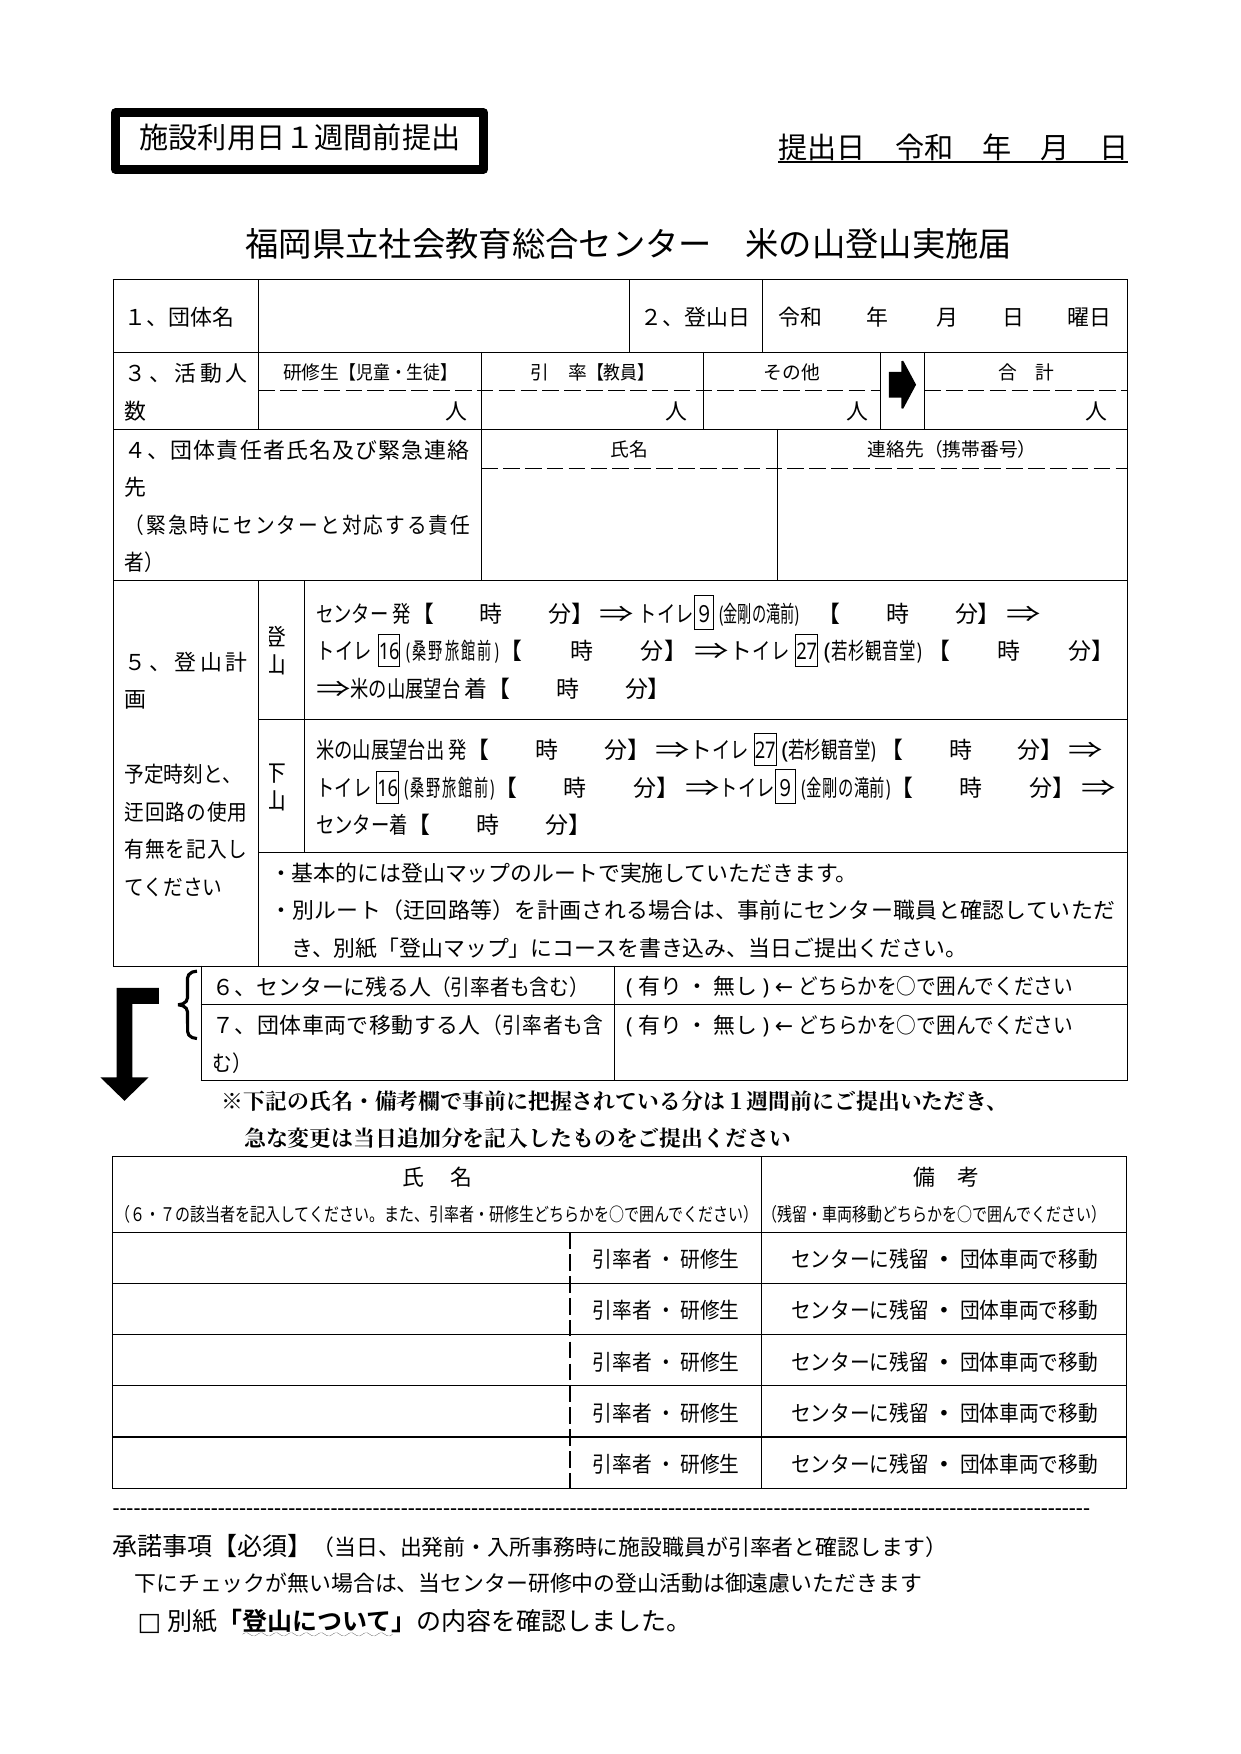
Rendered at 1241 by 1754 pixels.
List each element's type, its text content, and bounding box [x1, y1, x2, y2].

table_cell ３、活動人数 [114, 353, 258, 429]
table_cell 氏名 [482, 430, 777, 467]
table_cell [482, 468, 777, 580]
table_cell 引率者 ・ 研修生 [570, 1233, 761, 1283]
table_header １、団体名 [114, 280, 258, 352]
table_header 令和 年 月 日 曜日 [763, 280, 1127, 352]
table_cell ( 有り ・ 無し ) ← どちらかを○で囲んでください [615, 1005, 1127, 1080]
text 福岡県立社会教育総合センター 米の山登山実施届 [112, 204, 1128, 279]
table_cell ５、登山計画 予定時刻と、 迂回路の使用有無を記入してください [114, 581, 258, 966]
table_cell センターに残留 ・ 団体車両で移動 [762, 1386, 1126, 1436]
table_cell 登 山 [259, 581, 304, 719]
table_cell ４、団体責任者氏名及び緊急連絡先 （緊急時にセンターと対応する責任者） [114, 430, 481, 580]
table_cell 引率者 ・ 研修生 [570, 1335, 761, 1385]
text ※下記の氏名・備考欄で事前に把握されている分は１週間前にご提出いただき、 [112, 1081, 1128, 1119]
table_cell [482, 390, 648, 429]
table_cell 連絡先（携帯番号） [778, 430, 1127, 467]
table_cell [113, 1335, 570, 1385]
table_cell センターに残留 ・ 団体車両で移動 [762, 1284, 1126, 1334]
table_cell ・基本的には登山マップのルートで実施していただきます。 ・別ルート（迂回路等）を計画される場合は、事前にセンター職員と確認していただき、別紙「登山マップ」にコースを書き込み、当日ご提出ください。 [259, 853, 1127, 966]
table_cell [925, 390, 1064, 429]
table_cell 引率者 ・ 研修生 [570, 1386, 761, 1436]
table_cell [113, 1386, 570, 1436]
text □ 別紙「登山について」の内容を確認しました。 [112, 1601, 1128, 1638]
table_cell [778, 468, 1127, 580]
table_cell 人 [430, 390, 481, 429]
table_cell 引率者 ・ 研修生 [570, 1284, 761, 1334]
table_cell 人 [1064, 390, 1127, 429]
table_cell [259, 390, 429, 429]
table_cell センターに残留 ・ 団体車両で移動 [762, 1233, 1126, 1283]
table_header ２、登山日 [630, 280, 762, 352]
table_cell センターに残留 ・ 団体車両で移動 [762, 1438, 1126, 1487]
table_cell その他 [704, 353, 880, 390]
text ------------------------------------------------------------------------------------------------------------------------------------------- [112, 1488, 1128, 1526]
table_cell 合 計 [925, 353, 1127, 390]
table_cell センター 発【 時 分】 ⇒ トイレ９ (金剛の滝前)【 時 分】 ⇒ トイレ16 (桑野旅館前)【 時 分】 ⇒トイレ27 (若杉観音堂)【 時 分】 ⇒米の山展望台 着【 時 分】 [305, 581, 1127, 719]
table_cell [113, 1284, 570, 1334]
table_cell ６、センターに残る人（引率者も含む） [202, 967, 614, 1004]
table_cell [881, 353, 924, 429]
table_header 備 考 （残留・車両移動どちらかを○で囲んでください） [762, 1157, 1126, 1232]
table_cell [113, 1233, 570, 1283]
table_cell 人 [648, 390, 703, 429]
text 下にチェックが無い場合は、当センター研修中の登山活動は御遠慮いただきます [112, 1563, 1128, 1601]
table_cell 研修生【児童・生徒】 [259, 353, 481, 390]
table_cell 米の山展望台出 発【 時 分】 ⇒トイレ27 (若杉観音堂)【 時 分】 ⇒ トイレ16 (桑野旅館前)【 時 分】 ⇒トイレ９ (金剛の滝前)【 時 分】 ⇒センター着【 時 分】 [305, 720, 1127, 852]
table_cell [133, 1004, 201, 1080]
table_header 氏 名 （６・７の該当者を記入してください。また、引率者・研修生どちらかを○で囲んでください） [113, 1157, 761, 1232]
table_cell 下 山 [259, 720, 304, 852]
table_cell [113, 967, 201, 1004]
table_cell センターに残留 ・ 団体車両で移動 [762, 1335, 1126, 1385]
table_cell ( 有り ・ 無し ) ← どちらかを○で囲んでください [615, 967, 1127, 1004]
text 承諾事項【必須】（当日、出発前・入所事務時に施設職員が引率者と確認します） [112, 1526, 1128, 1563]
table_cell 引率者 ・ 研修生 [570, 1438, 761, 1487]
text 提出日 令和 年 月 日 [112, 108, 1128, 183]
table_cell [704, 390, 834, 429]
table_cell ７、団体車両で移動する人（引率者も含む） [202, 1005, 614, 1080]
table_cell [113, 1438, 570, 1487]
text 急な変更は当日追加分を記入したものをご提出ください [112, 1119, 1128, 1156]
table_cell 引 率【教員】 [482, 353, 703, 390]
table_header [259, 280, 629, 352]
table_cell 人 [834, 390, 880, 429]
